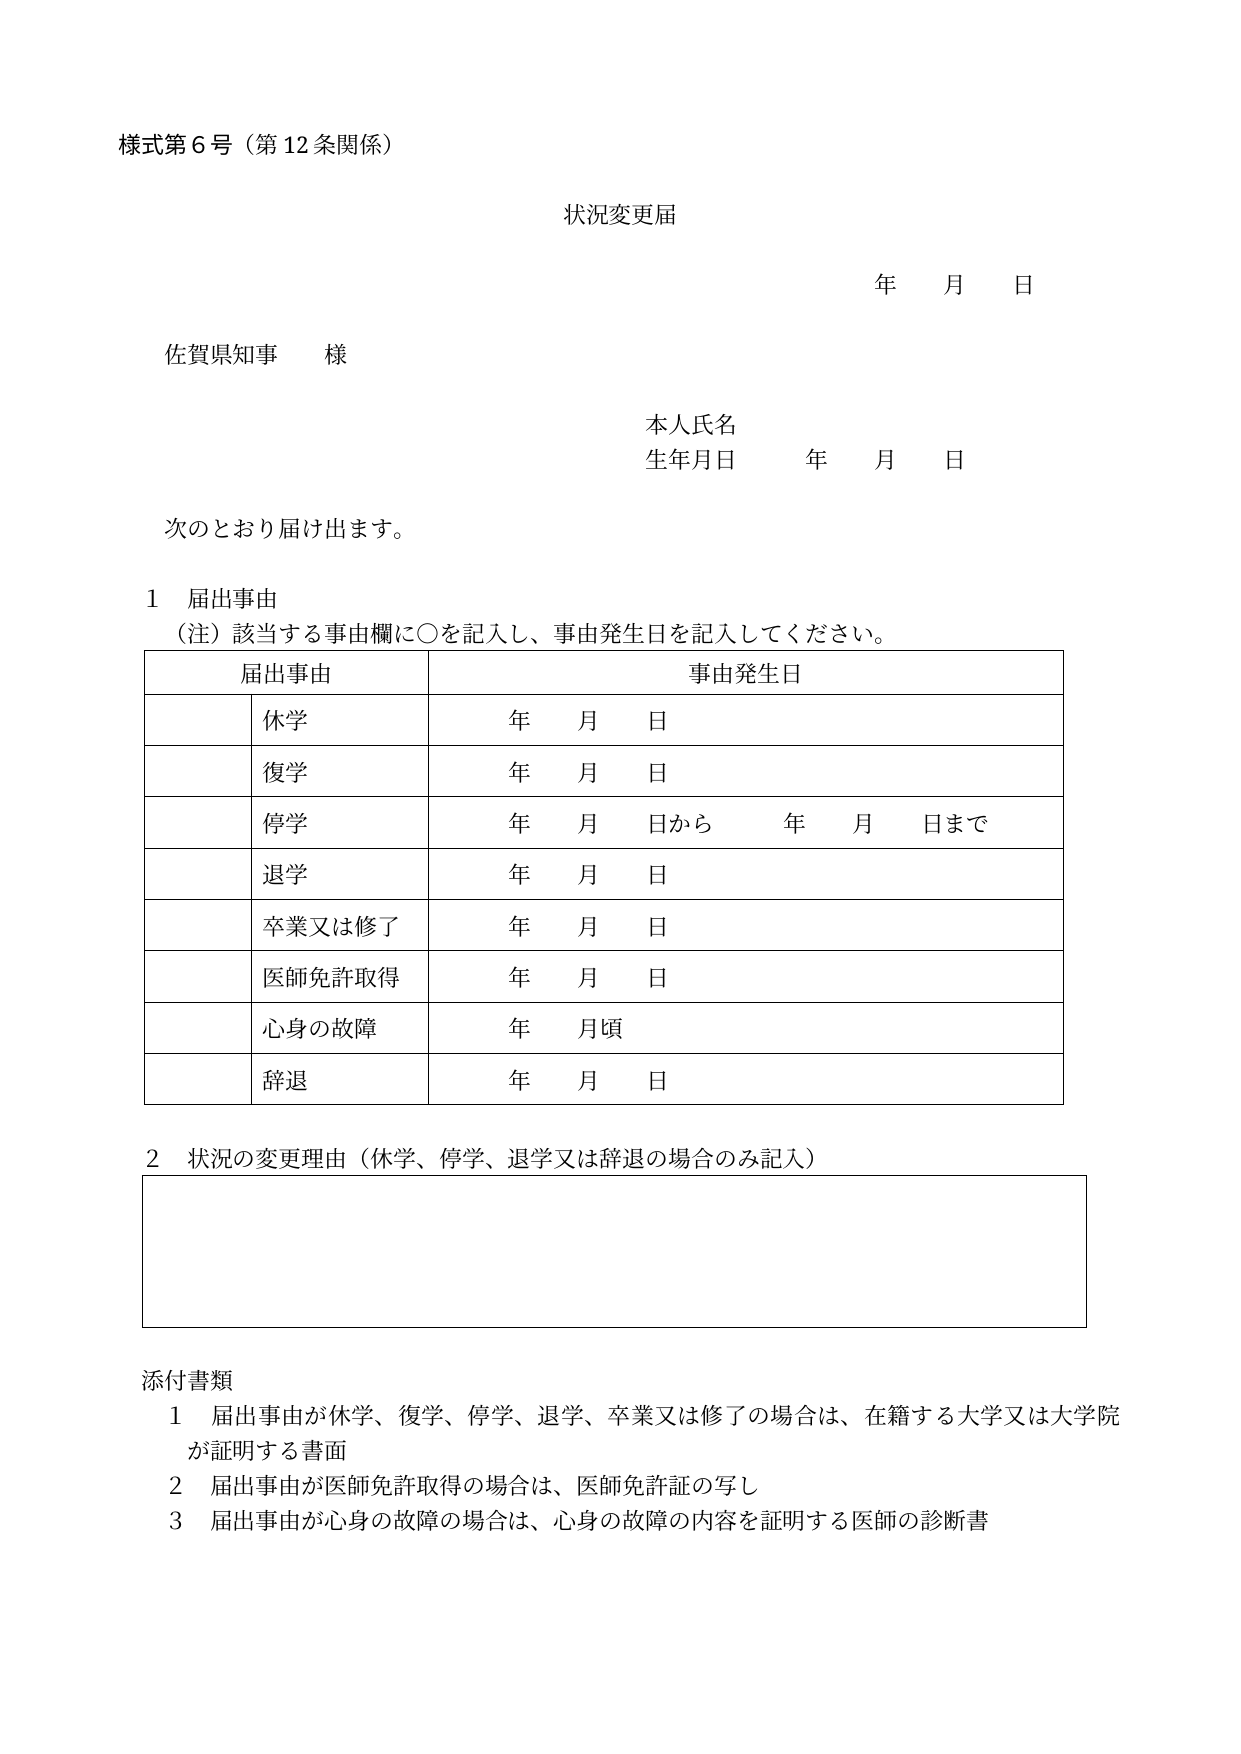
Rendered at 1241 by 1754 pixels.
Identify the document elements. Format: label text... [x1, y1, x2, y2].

table_cell 年 月 日 [429, 900, 1063, 950]
table_cell 年 月 日 [429, 1054, 1063, 1104]
text 本人氏名 [118, 406, 1122, 441]
text ３ 届出事由が心身の故障の場合は、心身の故障の内容を証明する医師の診断書 [118, 1502, 1122, 1537]
table_cell 医師免許取得 [252, 951, 428, 1002]
table_header [143, 1176, 1086, 1327]
table_cell [145, 746, 251, 796]
table_cell [145, 849, 251, 899]
table_cell 復学 [252, 746, 428, 796]
table_cell [145, 951, 251, 1002]
table_header 事由発生日 [429, 651, 1063, 693]
table_cell [145, 900, 251, 950]
table_cell [145, 695, 251, 745]
table_header 届出事由 [145, 651, 428, 693]
text １ 届出事由が休学、復学、停学、退学、卒業又は修了の場合は、在籍する大学又は大学院が証明する書面 [118, 1397, 1122, 1467]
table_cell 年 月 日 [429, 951, 1063, 1002]
text （注）該当する事由欄に○を記入し、事由発生日を記入してください。 [118, 615, 1122, 650]
text 次のとおり届け出ます。 [118, 511, 1122, 545]
table_cell 年 月 日 [429, 849, 1063, 899]
text ２ 状況の変更理由（休学、停学、退学又は辞退の場合のみ記入） [118, 1140, 1122, 1175]
table_cell [145, 1054, 251, 1104]
text ２ 届出事由が医師免許取得の場合は、医師免許証の写し [118, 1467, 1122, 1502]
table_cell 心身の故障 [252, 1003, 428, 1053]
table_cell [145, 1003, 251, 1053]
table_cell 年 月 日から 年 月 日まで [429, 797, 1063, 848]
text 状況変更届 [118, 196, 1122, 231]
table_cell 辞退 [252, 1054, 428, 1104]
table_cell 退学 [252, 849, 428, 899]
text 年 月 日 [118, 266, 1122, 301]
table_cell 停学 [252, 797, 428, 848]
table_cell 年 月頃 [429, 1003, 1063, 1053]
text 佐賀県知事 様 [118, 336, 1122, 371]
table_cell 卒業又は修了 [252, 900, 428, 950]
table_cell [145, 797, 251, 848]
text 添付書類 [118, 1362, 1122, 1397]
table_cell 年 月 日 [429, 746, 1063, 796]
table_cell 休学 [252, 695, 428, 745]
text 様式第６号（第12条関係） [118, 127, 1122, 162]
table_cell 年 月 日 [429, 695, 1063, 745]
text 生年月日 年 月 日 [118, 441, 1122, 476]
text １ 届出事由 [118, 580, 1122, 615]
